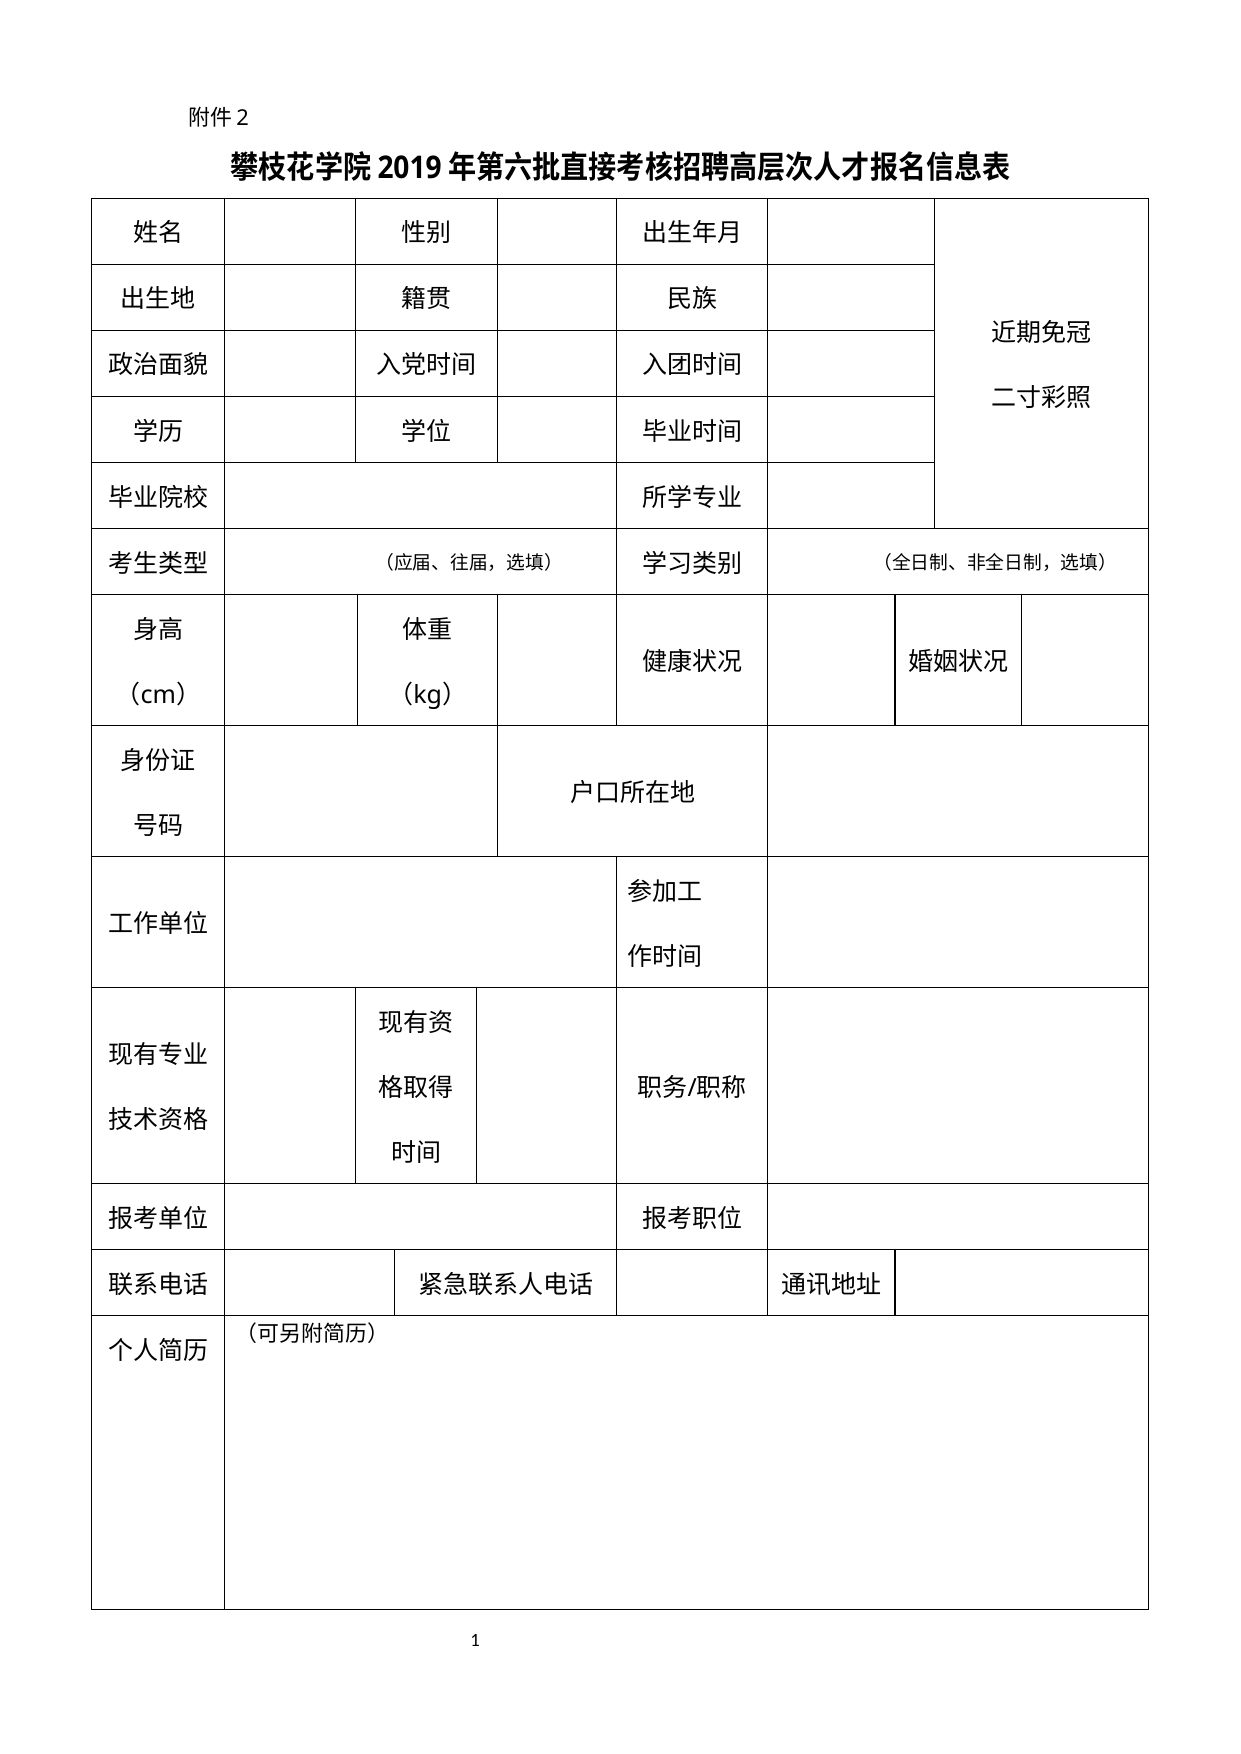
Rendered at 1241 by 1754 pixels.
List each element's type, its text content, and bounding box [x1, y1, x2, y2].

table_cell 工作单位 [92, 857, 224, 987]
table_cell [225, 595, 357, 725]
table_cell 入团时间 [617, 331, 767, 396]
table_cell [1022, 595, 1148, 725]
table_cell 学习类别 [617, 529, 767, 594]
table_cell 个人简历 [92, 1316, 224, 1608]
table_cell [498, 397, 616, 462]
table_cell （应届、往届，选填） [225, 529, 616, 594]
table_cell [768, 988, 1148, 1183]
table_cell [768, 331, 934, 396]
table_cell [768, 397, 934, 462]
table_cell 学历 [92, 397, 224, 462]
table_header 性别 [356, 199, 497, 263]
table_cell 紧急联系人电话 [395, 1250, 616, 1315]
table_cell 所学专业 [617, 463, 767, 528]
table_cell [225, 331, 355, 396]
table_cell 学位 [356, 397, 497, 462]
table_cell [896, 1250, 1148, 1315]
table_cell 报考单位 [92, 1184, 224, 1249]
table_cell 婚姻状况 [896, 595, 1021, 725]
table_cell 身份证 号码 [92, 726, 224, 856]
table_cell 身高（cm） [92, 595, 224, 725]
table_cell [498, 265, 616, 329]
table_header [498, 199, 616, 263]
table_header 出生年月 [617, 199, 767, 263]
table_cell 户口所在地 [498, 726, 767, 856]
table_cell 现有资格取得时间 [356, 988, 476, 1183]
text 附件2 [188, 100, 1053, 132]
table_cell 入党时间 [356, 331, 497, 396]
table_cell [477, 988, 616, 1183]
table_cell 出生地 [92, 265, 224, 329]
table_cell [768, 857, 1148, 987]
table_cell 考生类型 [92, 529, 224, 594]
text 攀枝花学院2019年第六批直接考核招聘高层次人才报名信息表 [188, 132, 1053, 197]
table_cell [225, 988, 355, 1183]
table_cell [768, 265, 934, 329]
table_cell [225, 397, 355, 462]
table_header [225, 199, 355, 263]
table_cell 体重（kg） [358, 595, 497, 725]
table_cell 现有专业技术资格 [92, 988, 224, 1183]
table_cell [768, 595, 894, 725]
table_cell [225, 265, 355, 329]
table_cell 籍贯 [356, 265, 497, 329]
table_cell [498, 595, 616, 725]
table_cell 报考职位 [617, 1184, 767, 1249]
table_cell 参加工 作时间 [617, 857, 767, 987]
table_cell 毕业院校 [92, 463, 224, 528]
table_cell [225, 726, 497, 856]
table_cell 民族 [617, 265, 767, 329]
table_cell [768, 726, 1148, 856]
table_cell [225, 1184, 616, 1249]
table_header 姓名 [92, 199, 224, 263]
table_cell 职务/职称 [617, 988, 767, 1183]
table_cell （可另附简历） [225, 1316, 1148, 1608]
table_cell 政治面貌 [92, 331, 224, 396]
table_cell [225, 1250, 394, 1315]
table_header [768, 199, 934, 263]
table_cell （全日制、非全日制，选填） [768, 529, 1148, 594]
table_cell [768, 463, 934, 528]
table_cell 通讯地址 [768, 1250, 894, 1315]
table_cell 毕业时间 [617, 397, 767, 462]
table_cell 健康状况 [617, 595, 767, 725]
table_cell [225, 463, 616, 528]
table_cell [498, 331, 616, 396]
table_cell [225, 857, 616, 987]
table_cell 联系电话 [92, 1250, 224, 1315]
table_cell [617, 1250, 767, 1315]
table_header 近期免冠 二寸彩照 [935, 199, 1148, 528]
table_cell [768, 1184, 1148, 1249]
